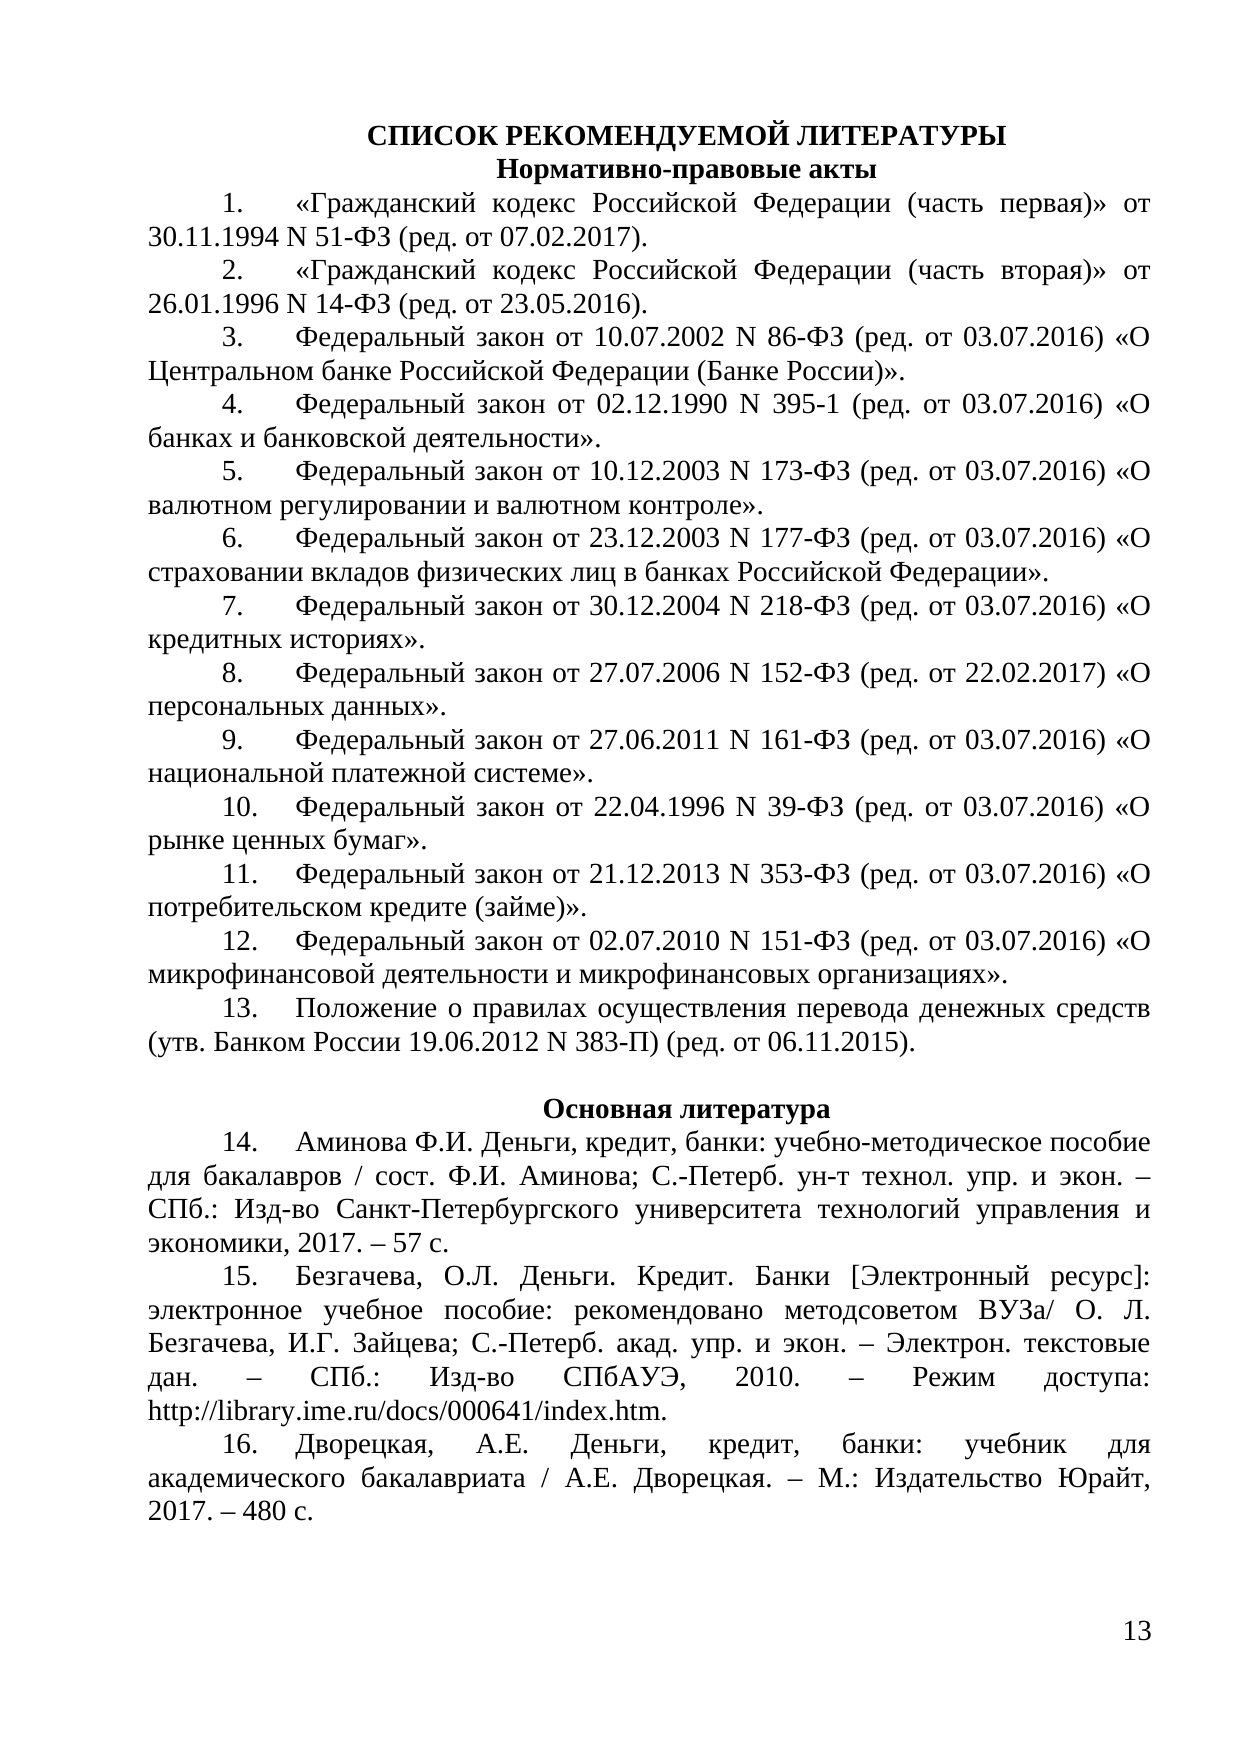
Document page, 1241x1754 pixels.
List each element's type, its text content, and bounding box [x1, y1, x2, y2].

list Дворецкая, А.Е. Деньги, кредит, банки: учебник для академического бакалавриата / А.Е. Дворецкая. – М.: Издательство Юрайт, 2017. – 480 с. [148, 1426, 1152, 1527]
list Аминова Ф.И. Деньги, кредит, банки: учебно-методическое пособие для бакалавров / сост. Ф.И. Аминова; С.-Петерб. ун-т технол. упр. и экон. – СПб.: Изд-во Санкт-Петербургского университета технологий управления и экономики, 2017. – 57 с. [148, 1124, 1152, 1258]
list Федеральный закон от 02.07.2010 N 151-ФЗ (ред. от 03.07.2016) «О микрофинансовой деятельности и микрофинансовых организациях». [148, 923, 1152, 990]
list Федеральный закон от 30.12.2004 N 218-ФЗ (ред. от 03.07.2016) «О кредитных историях». [148, 588, 1152, 655]
list Положение о правилах осуществления перевода денежных средств (утв. Банком России 19.06.2012 N 383-П) (ред. от 06.11.2015). [148, 990, 1152, 1057]
list «Гражданский кодекс Российской Федерации (часть вторая)» от 26.01.1996 N 14-ФЗ (ред. от 23.05.2016). [148, 252, 1152, 319]
text Нормативно-правовые акты [148, 152, 1152, 185]
list Федеральный закон от 23.12.2003 N 177-ФЗ (ред. от 03.07.2016) «О страховании вкладов физических лиц в банках Российской Федерации». [148, 521, 1152, 588]
list Федеральный закон от 10.12.2003 N 173-ФЗ (ред. от 03.07.2016) «О валютном регулировании и валютном контроле». [148, 453, 1152, 521]
text Основная литература [148, 1091, 1152, 1124]
list Федеральный закон от 27.06.2011 N 161-ФЗ (ред. от 03.07.2016) «О национальной платежной системе». [148, 722, 1152, 789]
list Федеральный закон от 10.07.2002 N 86-ФЗ (ред. от 03.07.2016) «О Центральном банке Российской Федерации (Банке России)». [148, 319, 1152, 386]
list Федеральный закон от 02.12.1990 N 395-1 (ред. от 03.07.2016) «О банках и банковской деятельности». [148, 386, 1152, 453]
subtitle Список рекомендуемой литературы [148, 118, 1152, 152]
list Безгачева, О.Л. Деньги. Кредит. Банки [Электронный ресурс]: электронное учебное пособие: рекомендовано методсоветом ВУЗа/ О. Л. Безгачева, И.Г. Зайцева; С.-Петерб. акад. упр. и экон. – Электрон. текстовые дан. – СПб.: Изд-во СПбАУЭ, 2010. – Режим доступа: http://library.ime.ru/docs/000641/index.htm. [148, 1258, 1152, 1426]
list Федеральный закон от 22.04.1996 N 39-ФЗ (ред. от 03.07.2016) «О рынке ценных бумаг». [148, 789, 1152, 856]
list «Гражданский кодекс Российской Федерации (часть первая)» от 30.11.1994 N 51-ФЗ (ред. от 07.02.2017). [148, 185, 1152, 252]
list Федеральный закон от 21.12.2013 N 353-ФЗ (ред. от 03.07.2016) «О потребительском кредите (займе)». [148, 856, 1152, 923]
list Федеральный закон от 27.07.2006 N 152-ФЗ (ред. от 22.02.2017) «О персональных данных». [148, 655, 1152, 722]
